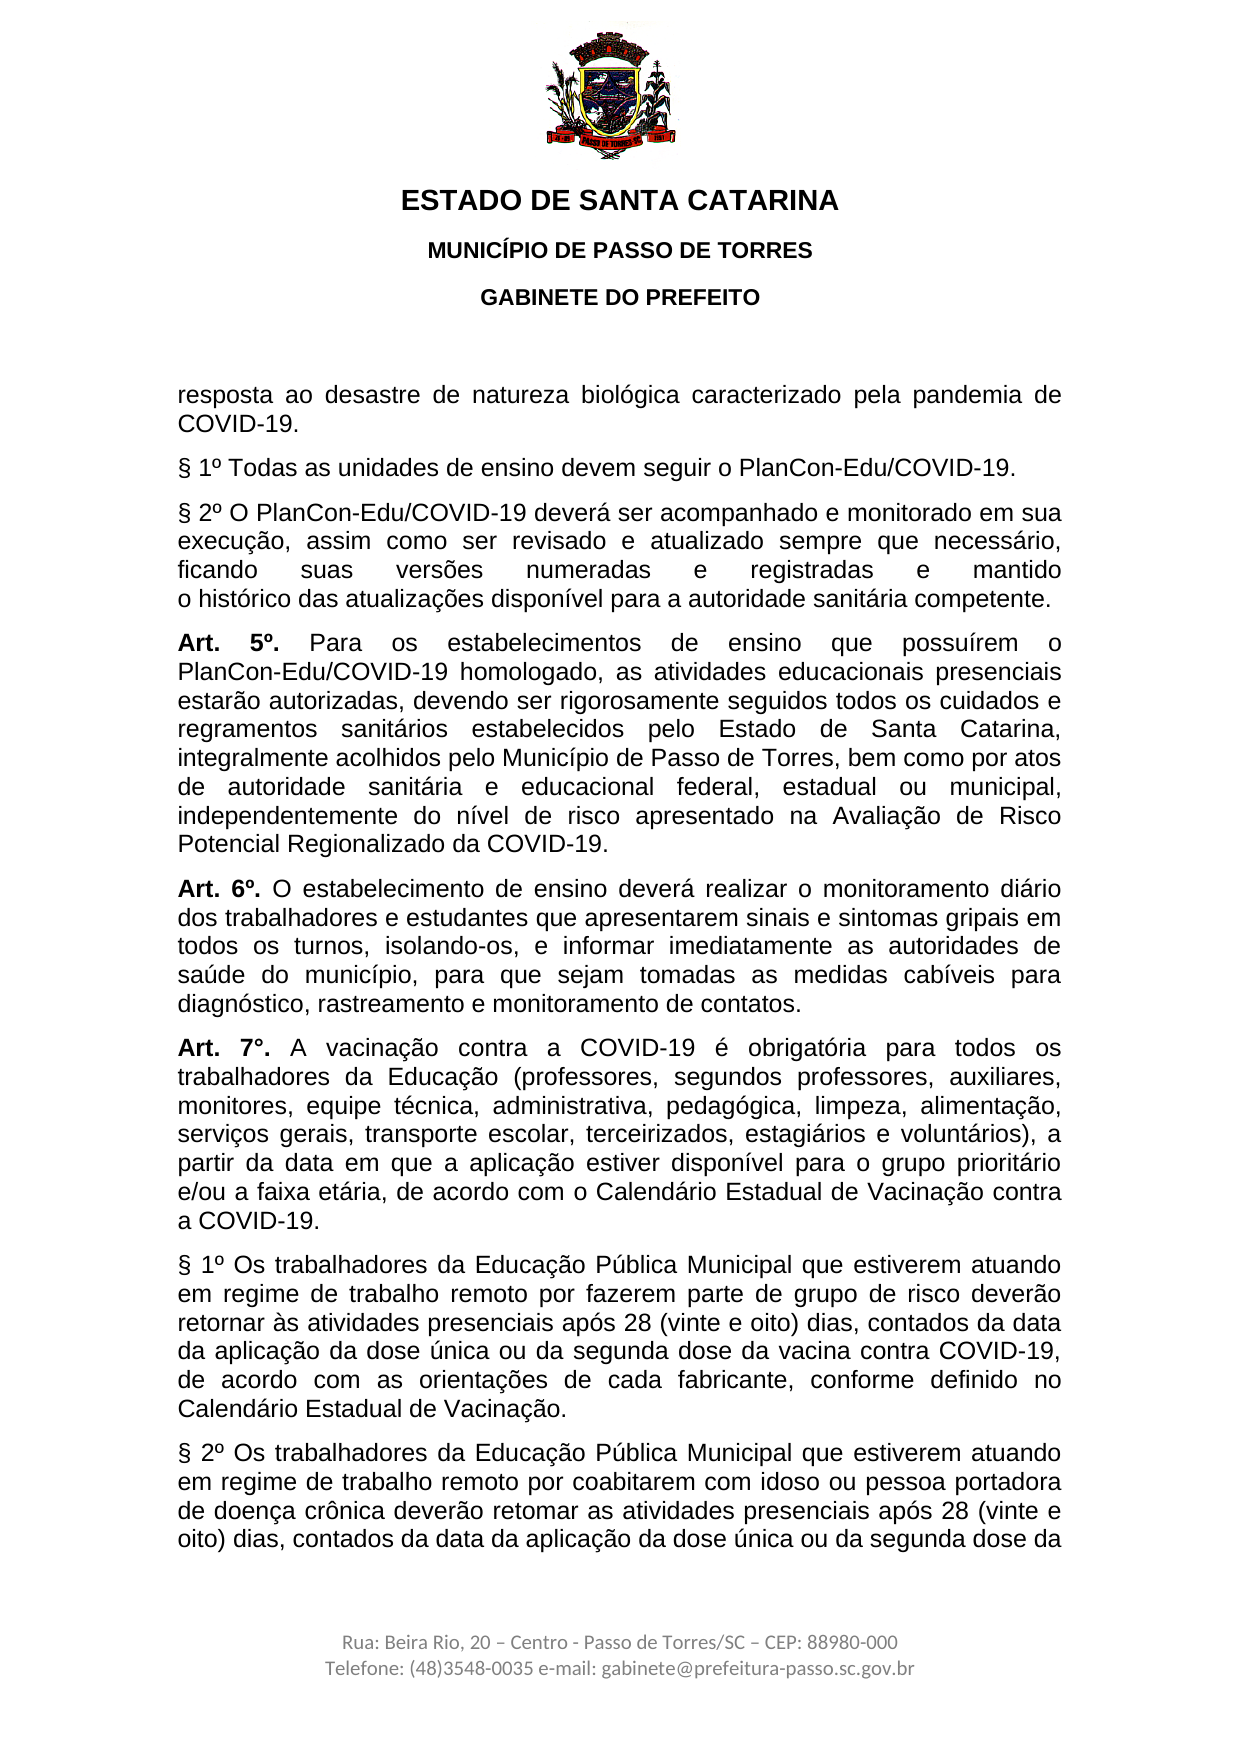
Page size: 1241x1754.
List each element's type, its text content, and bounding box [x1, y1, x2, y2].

text § 1º Todas as unidades de ensino devem seguir o PlanCon-Edu/COVID-19. [177, 453, 1063, 482]
picture [530, 21, 681, 170]
text § 2º O PlanCon-Edu/COVID-19 deverá ser acompanhado e monitorado em sua execução, assim como ser revisado e atualizado sempre que necessário, ficando suas versões numeradas e registradas e mantido o histórico das atualizações disponível para a autoridade sanitária competente. [177, 498, 1063, 613]
text Art. 5º. Para os estabelecimentos de ensino que possuírem o PlanCon-Edu/COVID-19 homologado, as atividades educacionais presenciais estarão autorizadas, devendo ser rigorosamente seguidos todos os cuidados e regramentos sanitários estabelecidos pelo Estado de Santa Catarina, integralmente acolhidos pelo Município de Passo de Torres, bem como por atos de autoridade sanitária e educacional federal, estadual ou municipal, independentemente do nível de risco apresentado na Avaliação de Risco Potencial Regionalizado da COVID-19. [177, 628, 1063, 858]
text § 1º Os trabalhadores da Educação Pública Municipal que estiverem atuando em regime de trabalho remoto por fazerem parte de grupo de risco deverão retornar às atividades presenciais após 28 (vinte e oito) dias, contados da data da aplicação da dose única ou da segunda dose da vacina contra COVID-19, de acordo com as orientações de cada fabricante, conforme definido no Calendário Estadual de Vacinação. [177, 1250, 1063, 1423]
text Art. 7°. A vacinação contra a COVID-19 é obrigatória para todos os trabalhadores da Educação (professores, segundos professores, auxiliares, monitores, equipe técnica, administrativa, pedagógica, limpeza, alimentação, serviços gerais, transporte escolar, terceirizados, estagiários e voluntários), a partir da data em que a aplicação estiver disponível para o grupo prioritário e/ou a faixa etária, de acordo com o Calendário Estadual de Vacinação contra a COVID-19. [177, 1033, 1063, 1234]
text Art. 6º. O estabelecimento de ensino deverá realizar o monitoramento diário dos trabalhadores e estudantes que apresentarem sinais e sintomas gripais em todos os turnos, isolando-os, e informar imediatamente as autoridades de saúde do município, para que sejam tomadas as medidas cabíveis para diagnóstico, rastreamento e monitoramento de contatos. [177, 874, 1063, 1018]
